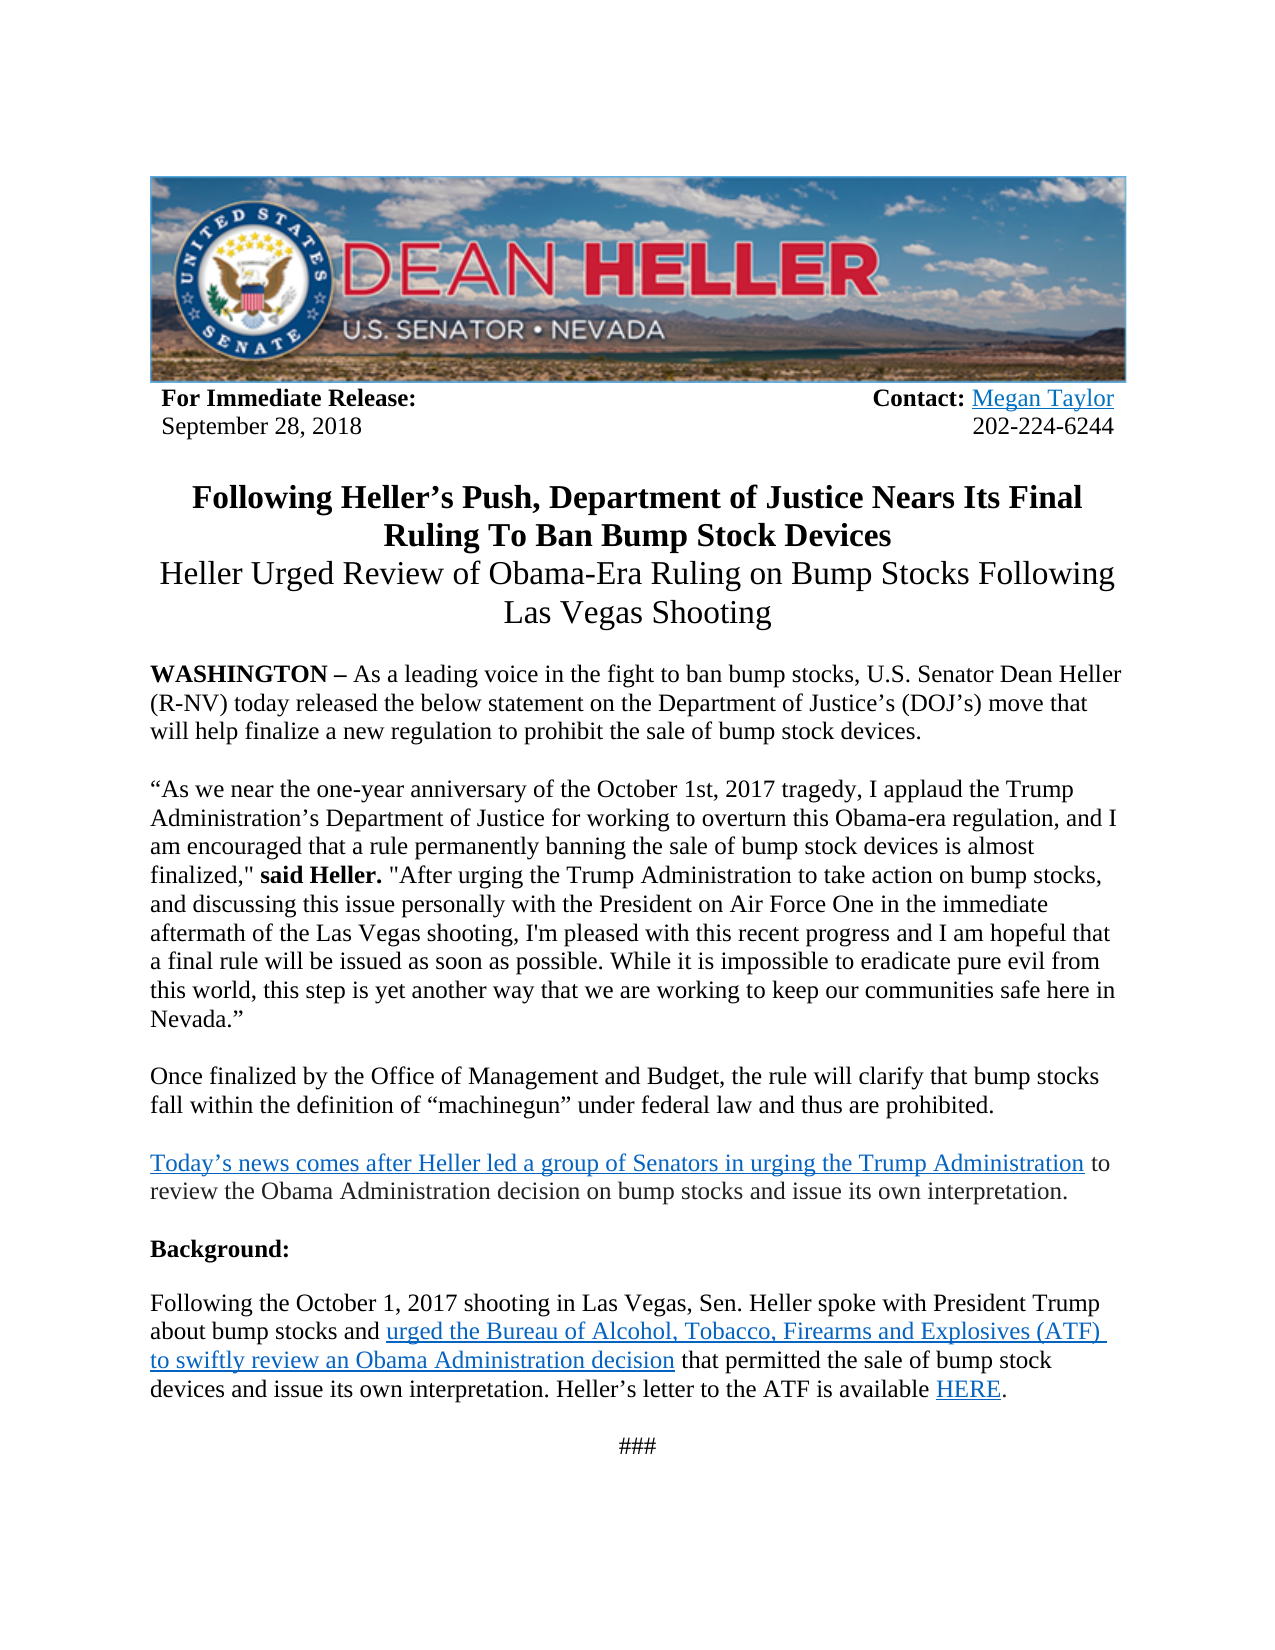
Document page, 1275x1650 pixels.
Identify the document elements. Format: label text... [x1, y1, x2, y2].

text Background: [150, 1205, 1125, 1263]
picture [150, 176, 1127, 383]
text Following the October 1, 2017 shooting in Las Vegas, Sen. Heller spoke with President Trump about bump stocks and urged the Bureau of Alcohol, Tobacco, Firearms and Explosives (ATF) to swiftly review an Obama Administration decision that permitted the sale of bump stock devices and issue its own interpretation. Heller’s letter to the ATF is available HERE. [150, 1288, 1125, 1403]
table_header Contact: Megan Taylor [690, 383, 1125, 411]
text Once finalized by the Office of Management and Budget, the rule will clarify that bump stocks fall within the definition of “machinegun” under federal law and thus are prohibited. [150, 1061, 1125, 1119]
text “As we near the one-year anniversary of the October 1st, 2017 tragedy, I applaud the Trump Administration’s Department of Justice for working to overturn this Obama-era regulation, and I am encouraged that a rule permanently banning the sale of bump stock devices is almost finalized," said Heller. "After urging the Trump Administration to take action on bump stocks, and discussing this issue personally with the President on Air Force One in the immediate aftermath of the Las Vegas shooting, I'm pleased with this recent progress and I am hopeful that a final rule will be issued as soon as possible. While it is impossible to eradicate pure evil from this world, this step is yet another way that we are working to keep our communities safe here in Nevada.” [150, 774, 1125, 1033]
table_header For Immediate Release: [150, 383, 689, 411]
text Today’s news comes after Heller led a group of Senators in urging the Trump Administration to review the Obama Administration decision on bump stocks and issue its own interpretation. [150, 1148, 1125, 1205]
table_cell 202-224-6244 [690, 411, 1125, 449]
text ### [150, 1431, 1125, 1460]
text WASHINGTON – As a leading voice in the fight to ban bump stocks, U.S. Senator Dean Heller (R-NV) today released the below statement on the Department of Justice’s (DOJ’s) move that will help finalize a new regulation to prohibit the sale of bump stock devices. [150, 659, 1125, 745]
text Following Heller’s Push, Department of Justice Nears Its Final Ruling To Ban Bump Stock Devices [150, 477, 1125, 553]
text Heller Urged Review of Obama-Era Ruling on Bump Stocks Following Las Vegas Shooting [150, 553, 1125, 630]
table_cell September 28, 2018 [150, 411, 689, 449]
